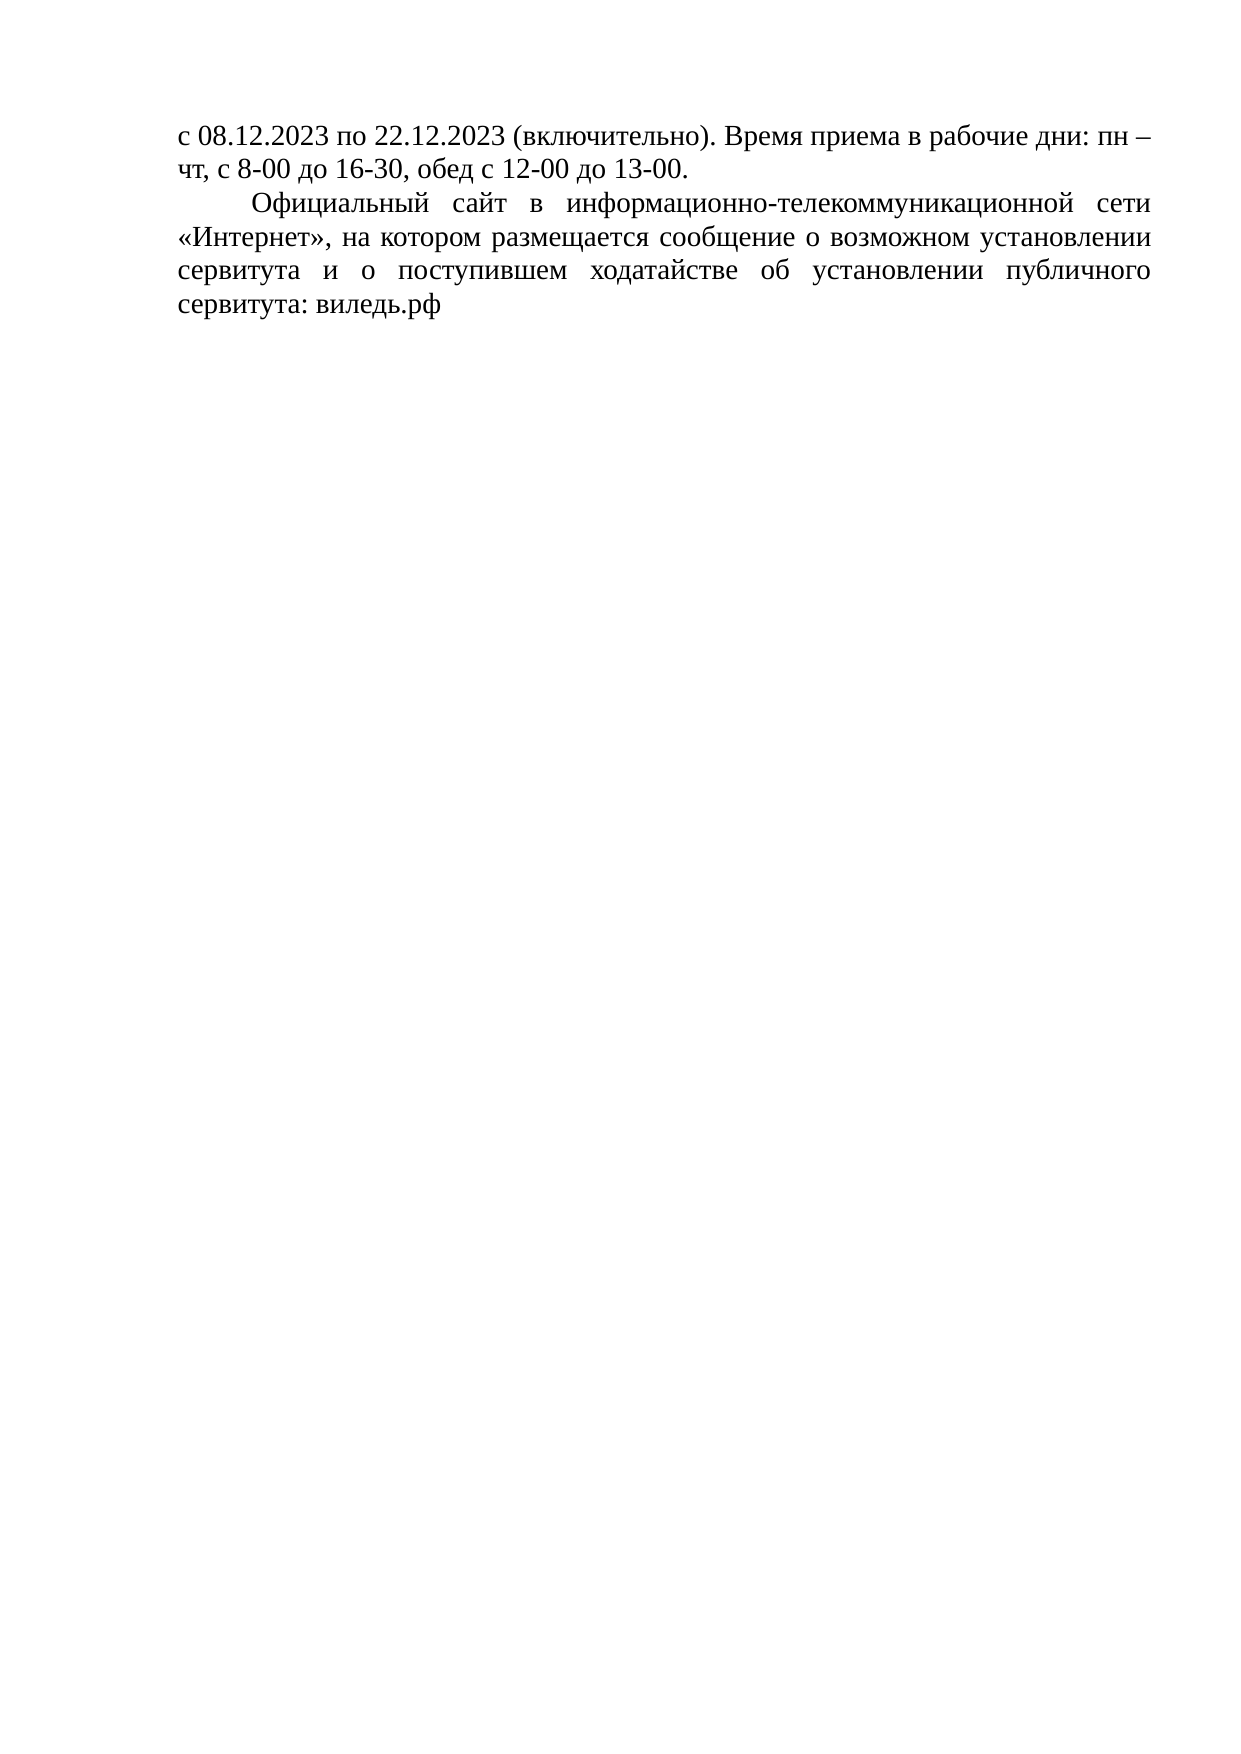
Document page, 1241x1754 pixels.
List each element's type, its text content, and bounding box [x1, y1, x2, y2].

text Официальный сайт в информационно-телекоммуникационной сети «Интернет», на котором размещается сообщение о возможном установлении сервитута и о поступившем ходатайстве об установлении публичного сервитута: виледь.рф [177, 185, 1152, 319]
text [177, 118, 1152, 185]
